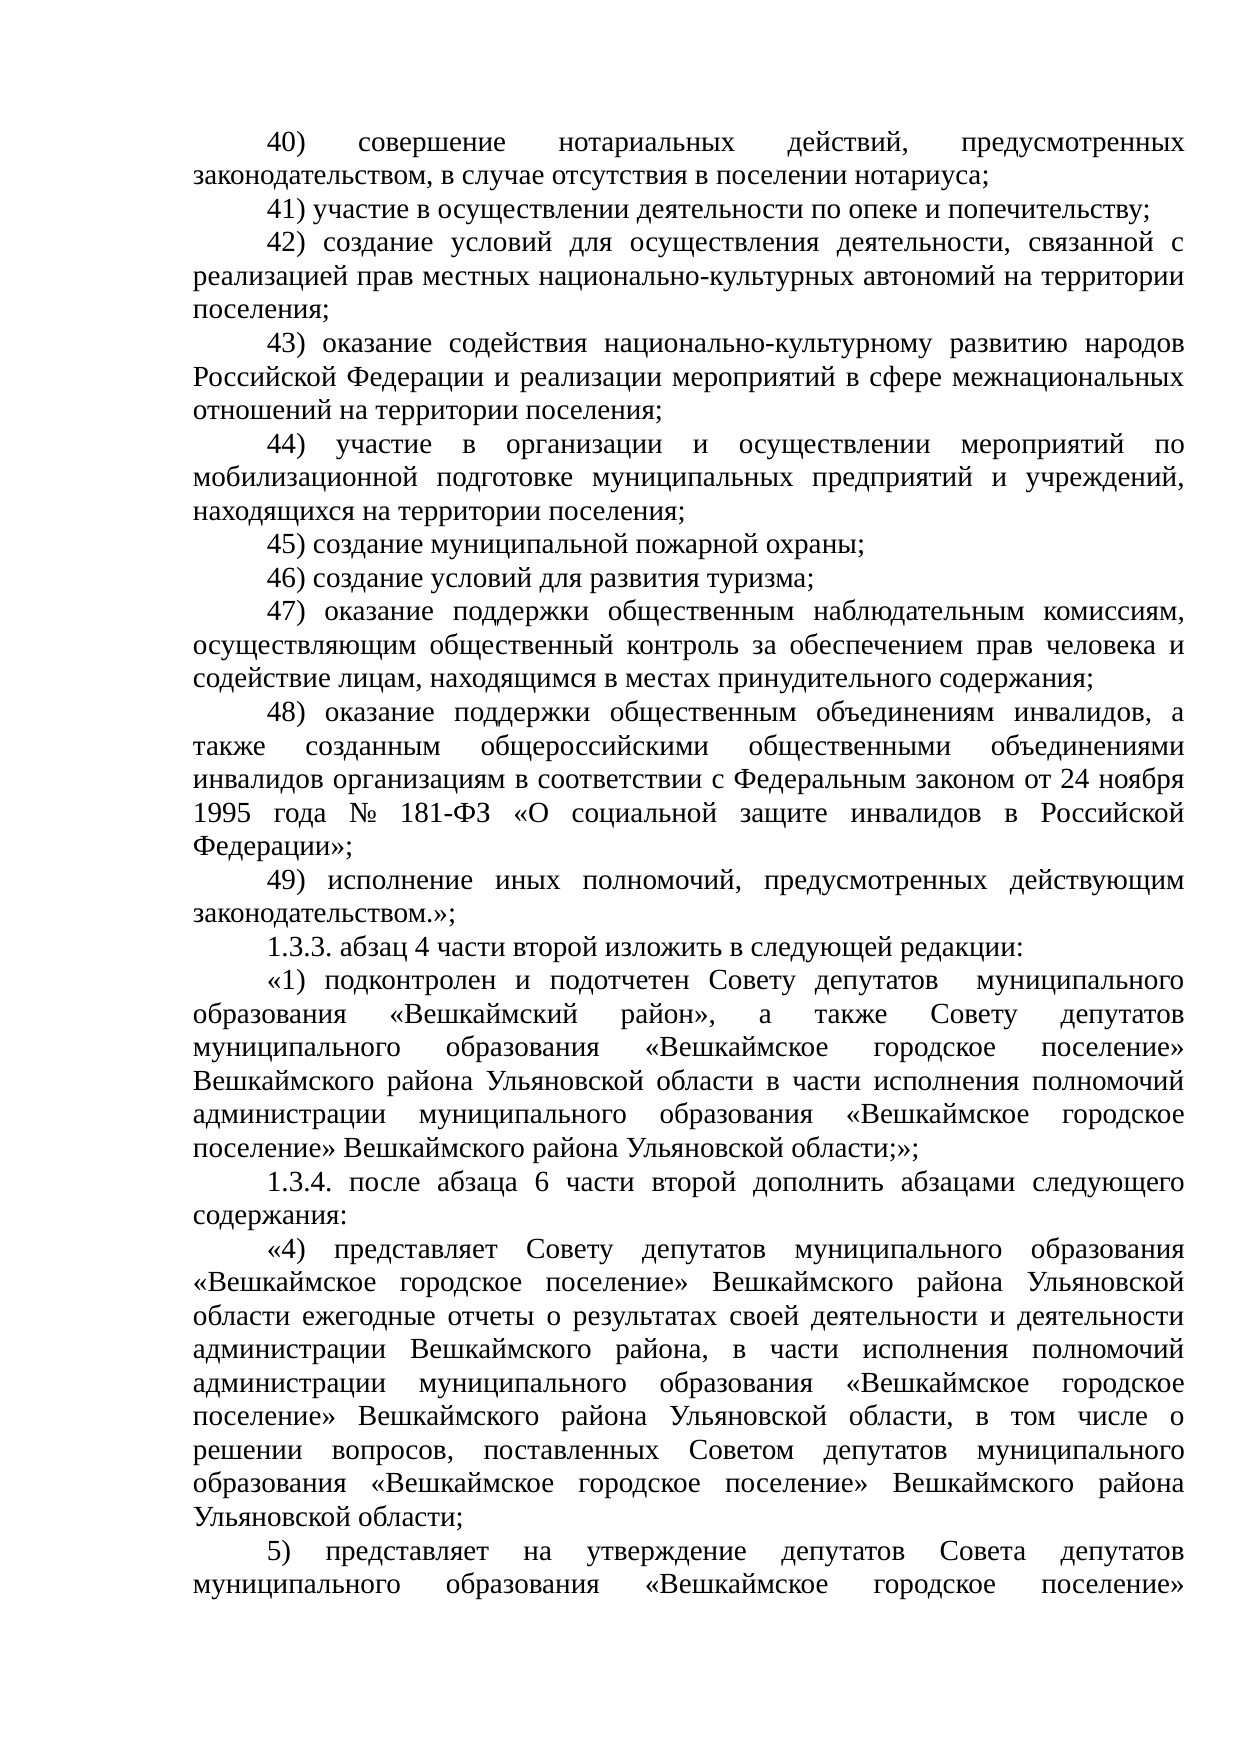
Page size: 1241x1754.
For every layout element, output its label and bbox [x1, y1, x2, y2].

table_header [187, 118, 1191, 1605]
